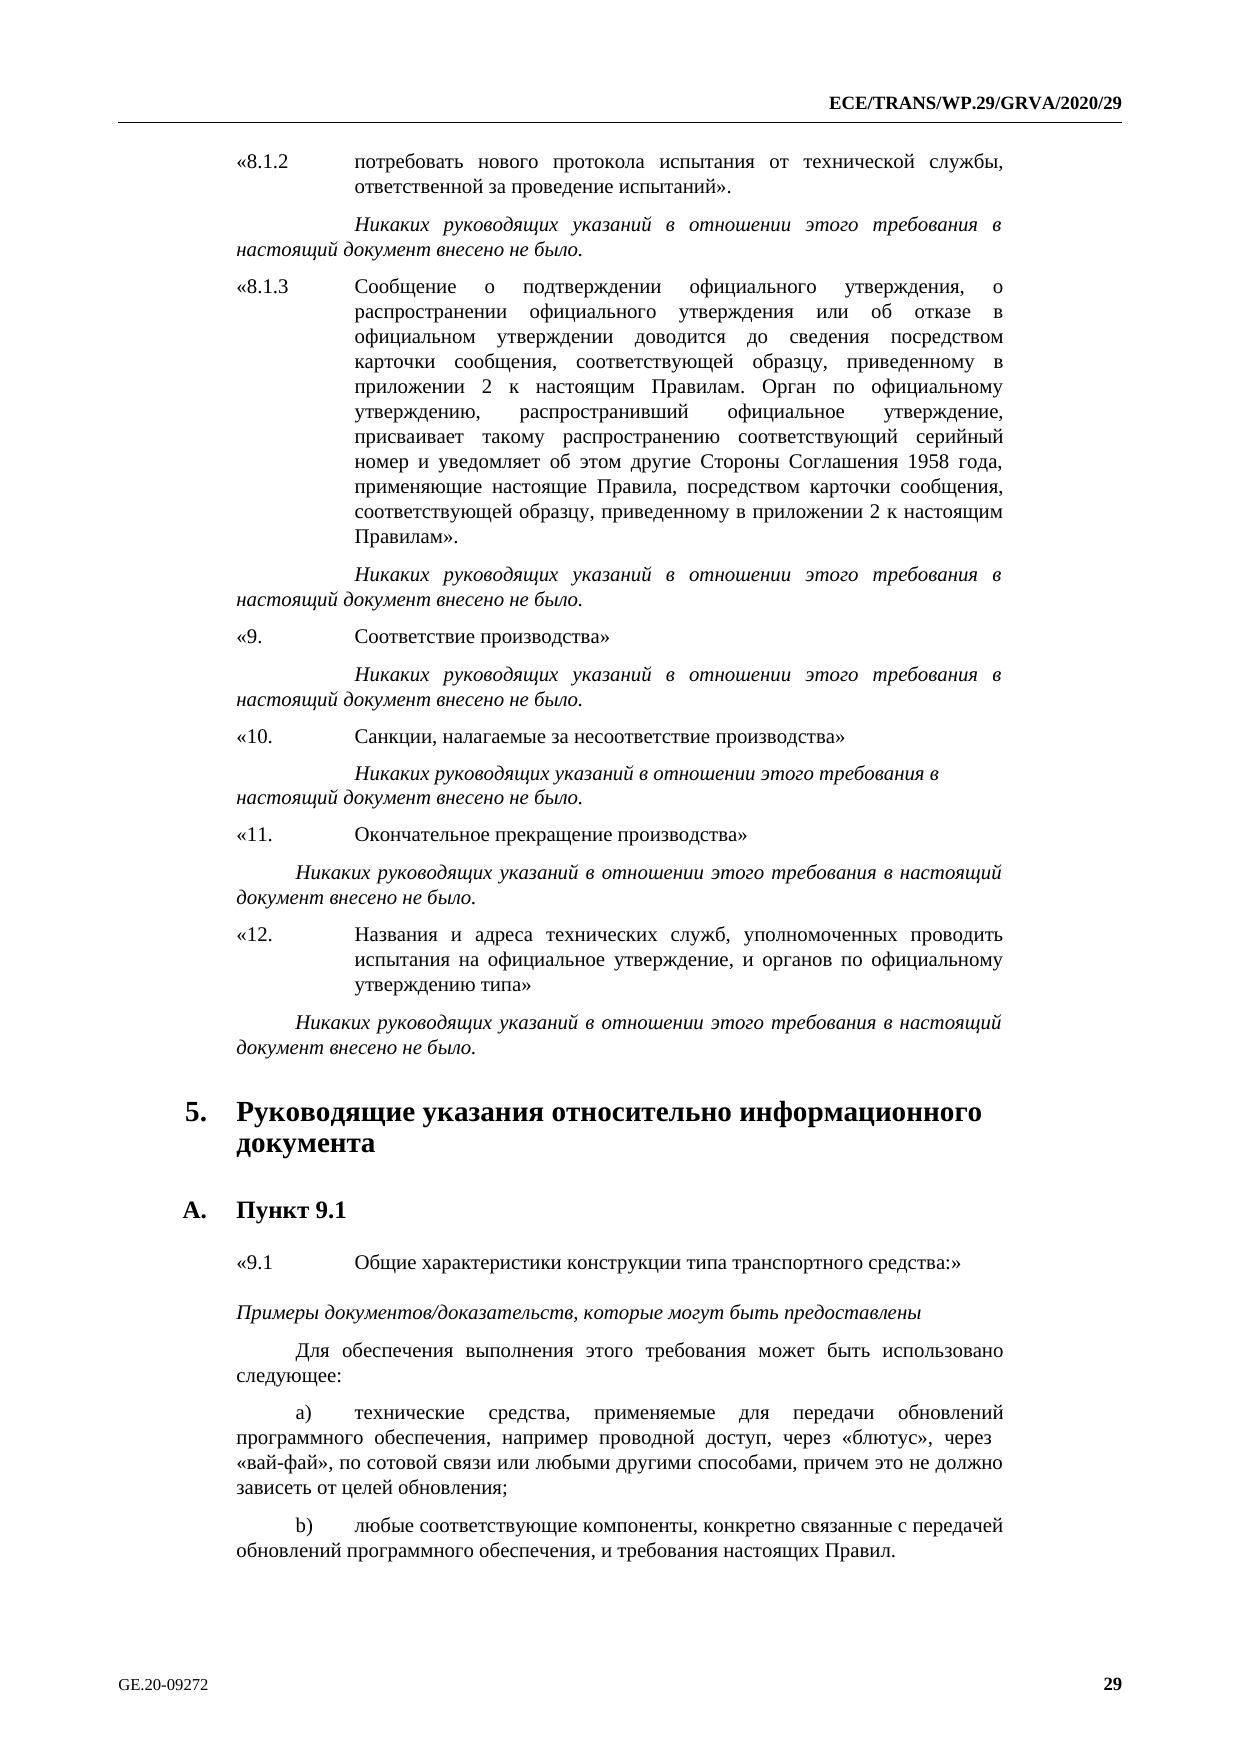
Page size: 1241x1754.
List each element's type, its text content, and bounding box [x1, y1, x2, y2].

text «12. Названия и адреса технических служб, уполномоченных проводить испытания на официальное утверждение, и органов по официальному утверждению типа» [236, 921, 1004, 996]
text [236, 211, 1004, 261]
text «11. Окончательное прекращение производства» [236, 821, 1004, 846]
text a) технические средства, применяемые для передачи обновлений программного обеспечения, например проводной доступ, через «блютус», через «вай-фай», по сотовой связи или любыми другими способами, причем это не должно зависеть от целей обновления; [236, 1399, 1004, 1499]
text «8.1.3 Сообщение о подтверждении официального утверждения, о распространении официального утверждения или об отказе в официальном утверждении доводится до сведения посредством карточки сообщения, соответствующей образцу, приведенному в приложении 2 к настоящим Правилам. Орган по официальному утверждению, распространивший официальное утверждение, присваивает такому распространению соответствующий серийный номер и уведомляет об этом другие Стороны Соглашения 1958 года, применяющие настоящие Правила, посредством карточки сообщения, соответствующей образцу, приведенному в приложении 2 к настоящим Правилам». [236, 273, 1004, 548]
text Примеры документов/доказательств, которые могут быть предоставлены [118, 1299, 1004, 1324]
text Никаких руководящих указаний в отношении этого требования в настоящий документ внесено не было. [236, 1009, 1004, 1059]
text «9.1 Общие характеристики конструкции типа транспортного средства:» [236, 1249, 1004, 1274]
text Никаких руководящих указаний в отношении этого требования в настоящий документ внесено не было. [236, 859, 1004, 909]
text Никаких руководящих указаний в отношении этого требования в настоящий документ внесено не было. [236, 661, 1004, 711]
text «8.1.2 потребовать нового протокола испытания от технической службы, ответственной за проведение испытаний». [236, 148, 1004, 198]
text Никаких руководящих указаний в отношении этого требования в настоящий документ внесено не было. [236, 561, 1004, 611]
text b) любые соответствующие компоненты, конкретно связанные с передачей обновлений программного обеспечения, и требования настоящих Правил. [236, 1512, 1004, 1562]
text 5. Руководящие указания относительно информационного документа [118, 1096, 1004, 1159]
text «9. Соответствие производства» [236, 623, 1004, 648]
text «10. Санкции, налагаемые за несоответствие производства» [236, 723, 1004, 748]
text A. Пункт 9.1 [118, 1196, 1004, 1224]
text Для обеспечения выполнения этого требования может быть использовано следующее: [236, 1337, 1004, 1387]
text Никаких руководящих указаний в отношении этого требования в настоящий документ внесено не было. [236, 761, 1004, 809]
